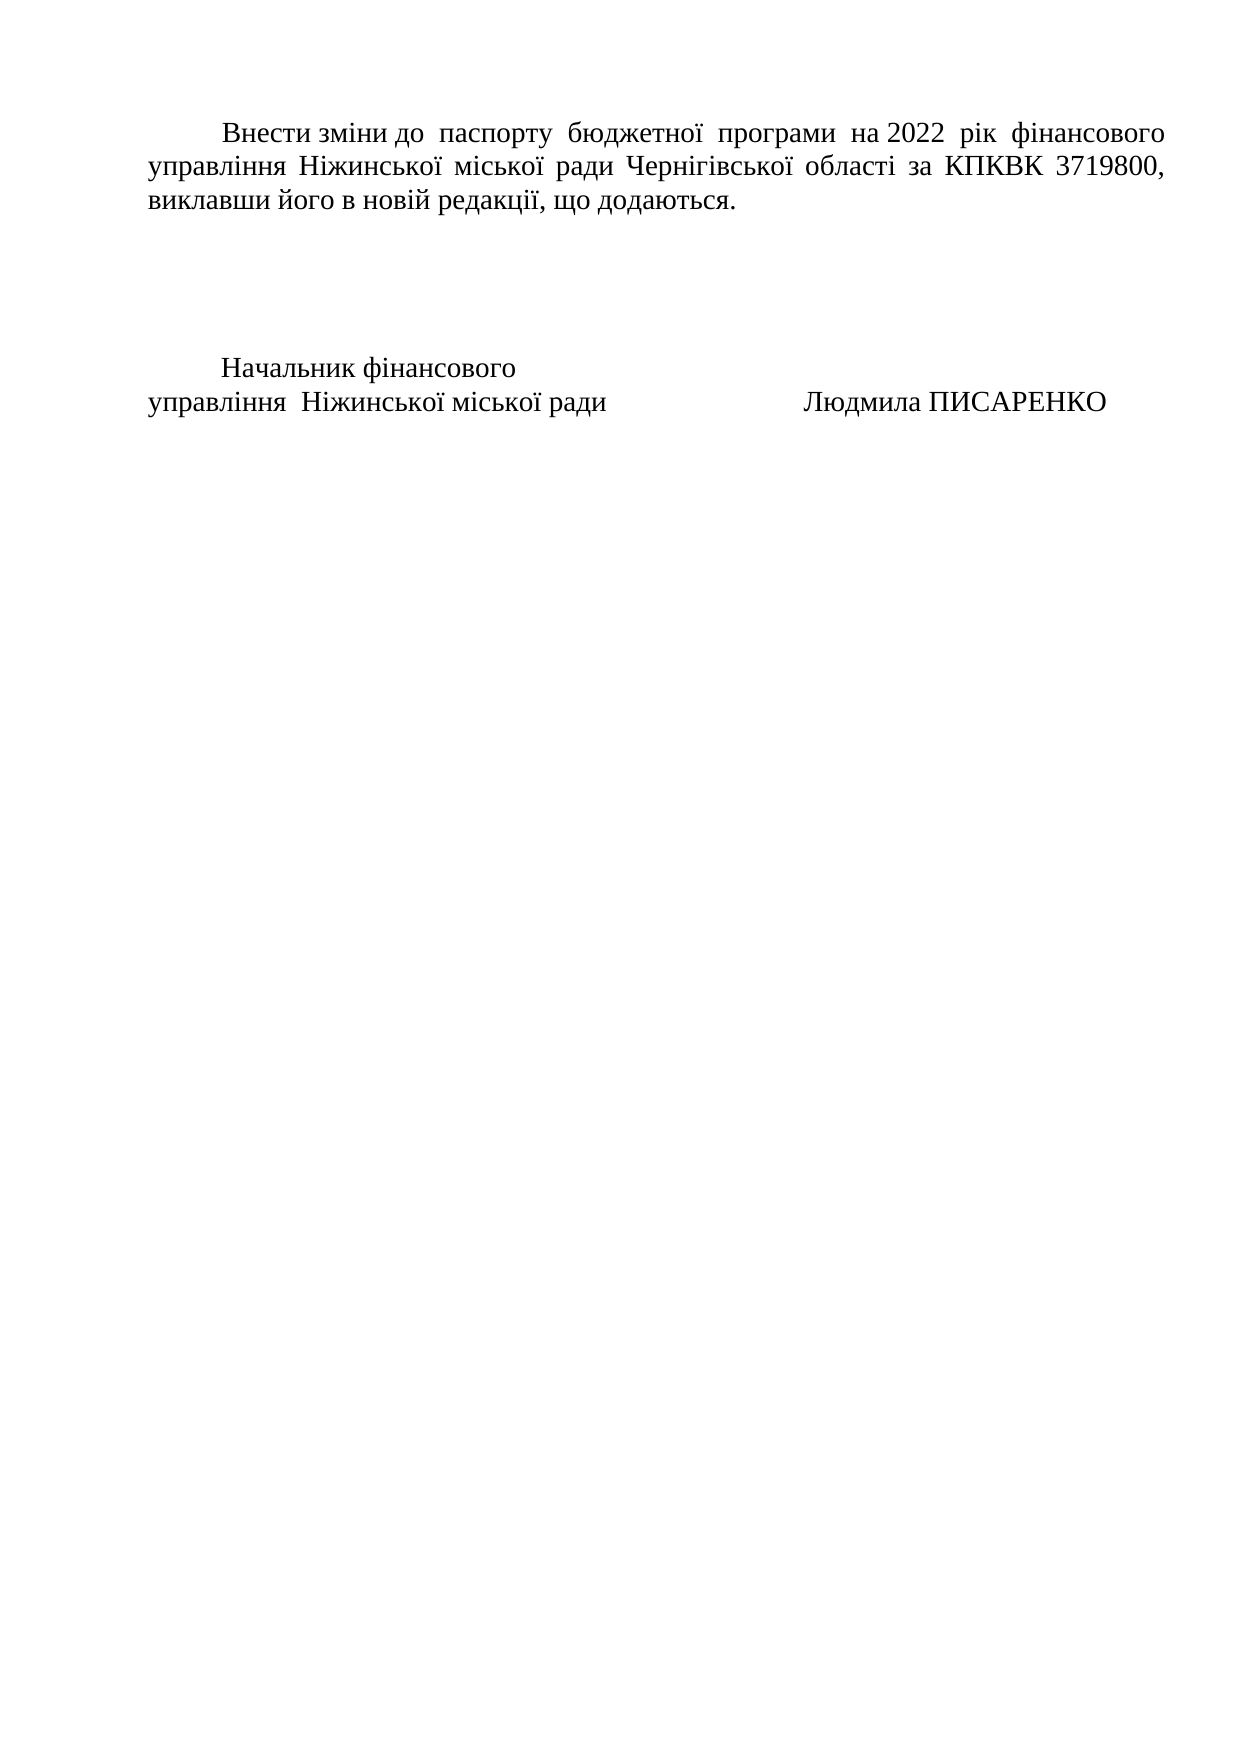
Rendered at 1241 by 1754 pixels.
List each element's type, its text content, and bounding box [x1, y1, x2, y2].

text Начальник фінансового [148, 351, 1167, 384]
text Внести зміни до паспорту бюджетної програми на 2022 рік фінансового управління Ніжинської міської ради Чернігівської області за КПКВК 3719800, виклавши його в новій редакції, що додаються. [148, 115, 1167, 216]
text управління Ніжинської міської ради Людмила ПИСАРЕНКО [148, 384, 1167, 418]
